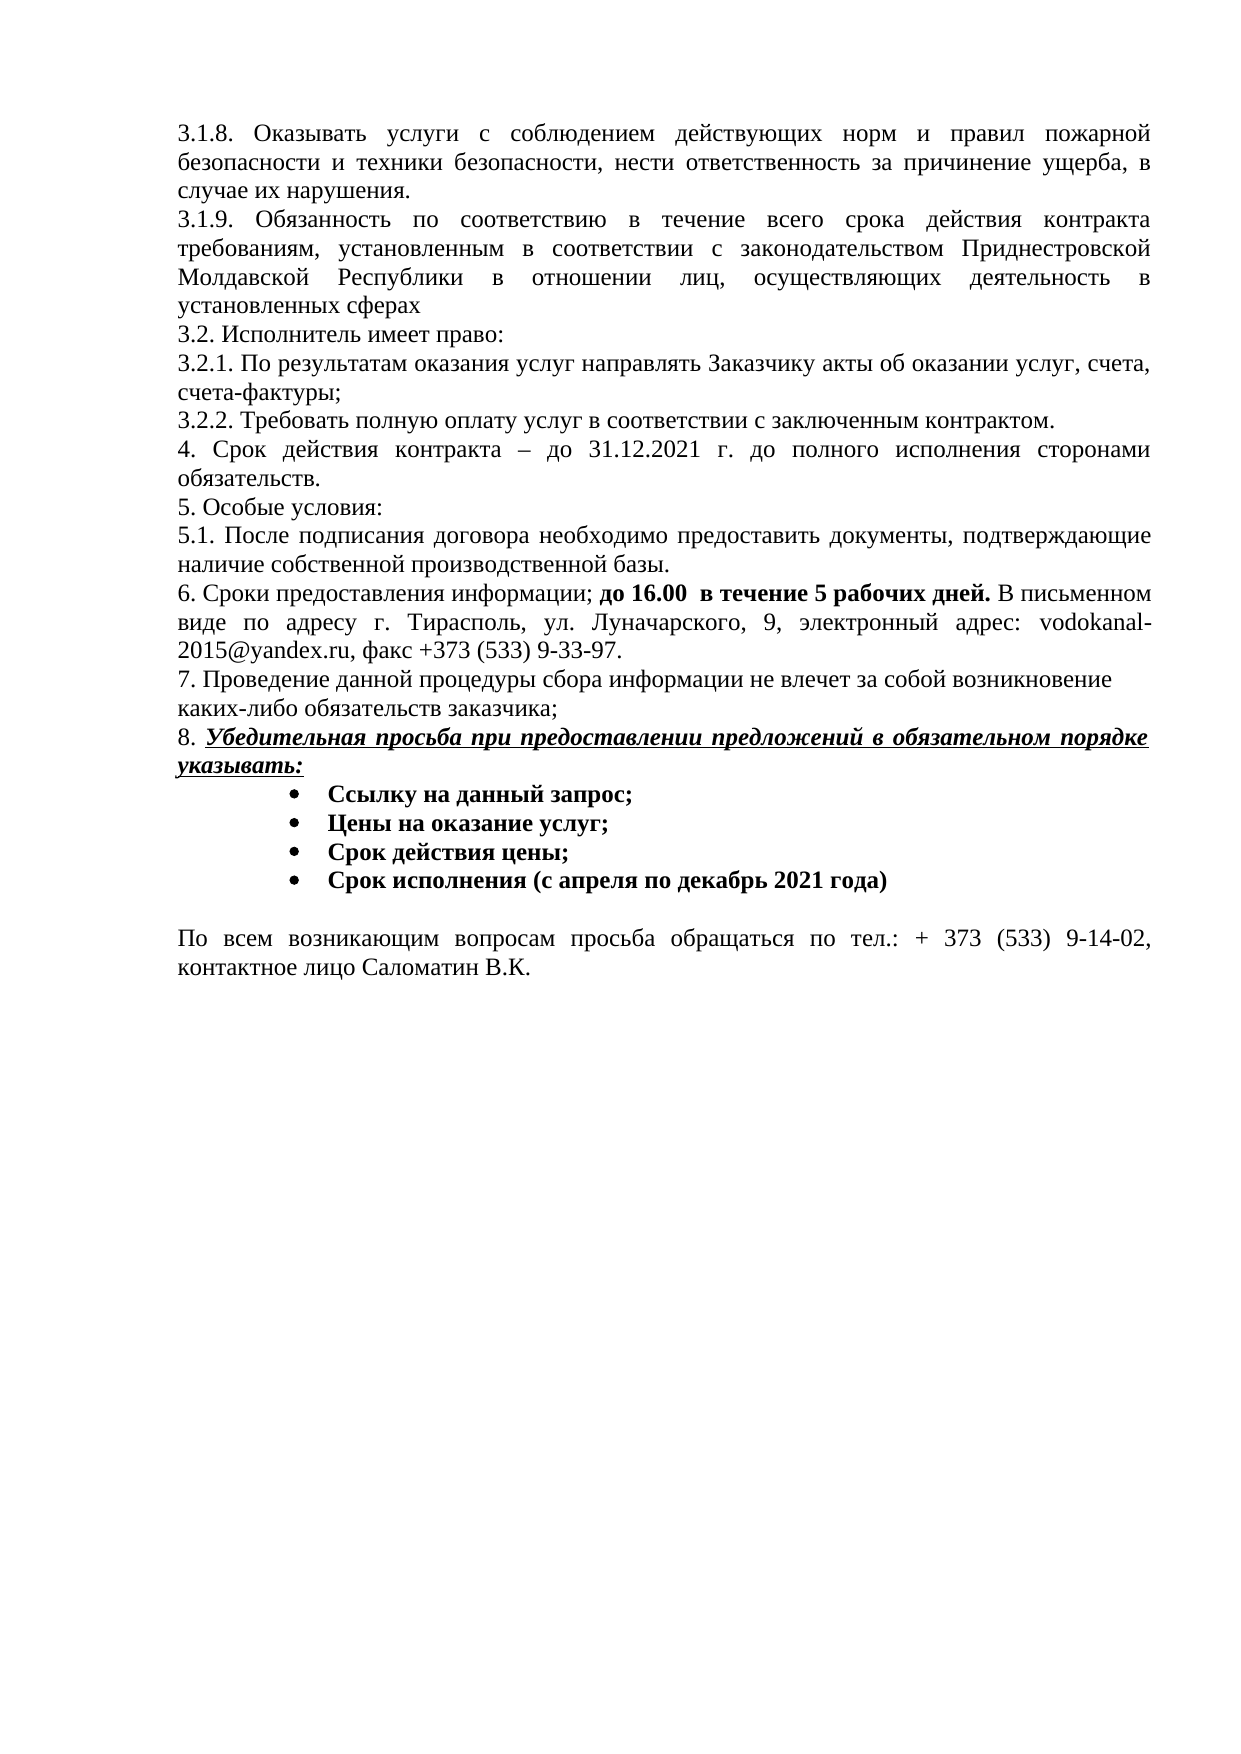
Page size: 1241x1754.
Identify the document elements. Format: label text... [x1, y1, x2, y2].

text 3.2. Исполнитель имеет право: [177, 319, 1152, 348]
text 4. Срок действия контракта – до 31.12.2021 г. до полного исполнения сторонами обязательств. [177, 434, 1152, 492]
text 3.2.1. По результатам оказания услуг направлять Заказчику акты об оказании услуг, счета, счета-фактуры; [177, 348, 1152, 406]
text 5. Особые условия: [177, 492, 1152, 521]
text 8. Убедительная просьба при предоставлении предложений в обязательном порядке указывать: [177, 722, 1152, 779]
list Ссылку на данный запрос; [290, 779, 1152, 808]
text 3.1.9. Обязанность по соответствию в течение всего срока действия контракта требованиям, установленным в соответствии с законодательством Приднестровской Молдавской Республики в отношении лиц, осуществляющих деятельность в установленных сферах [177, 204, 1152, 319]
list Цены на оказание услуг; [290, 808, 1152, 837]
list Срок исполнения (с апреля по декабрь 2021 года) [290, 866, 1152, 894]
text 3.2.2. Требовать полную оплату услуг в соответствии с заключенным контрактом. [177, 406, 1152, 434]
text 3.1.8. Оказывать услуги с соблюдением действующих норм и правил пожарной безопасности и техники безопасности, нести ответственность за причинение ущерба, в случае их нарушения. [177, 118, 1152, 204]
text 7. Проведение данной процедуры сбора информации не влечет за собой возникновение каких-либо обязательств заказчика; [177, 664, 1152, 722]
text 6. Сроки предоставления информации; до 16.00 в течение 5 рабочих дней. В письменном виде по адресу г. Тирасполь, ул. Луначарского, 9, электронный адрес: vodokanal-2015@yandex.ru, факс +373 (533) 9-33-97. [177, 578, 1152, 664]
text По всем возникающим вопросам просьба обращаться по тел.: + 373 (533) 9-14-02, контактное лицо Саломатин В.К. [177, 923, 1152, 981]
text 5.1. После подписания договора необходимо предоставить документы, подтверждающие наличие собственной производственной базы. [177, 521, 1152, 578]
list Срок действия цены; [290, 837, 1152, 866]
